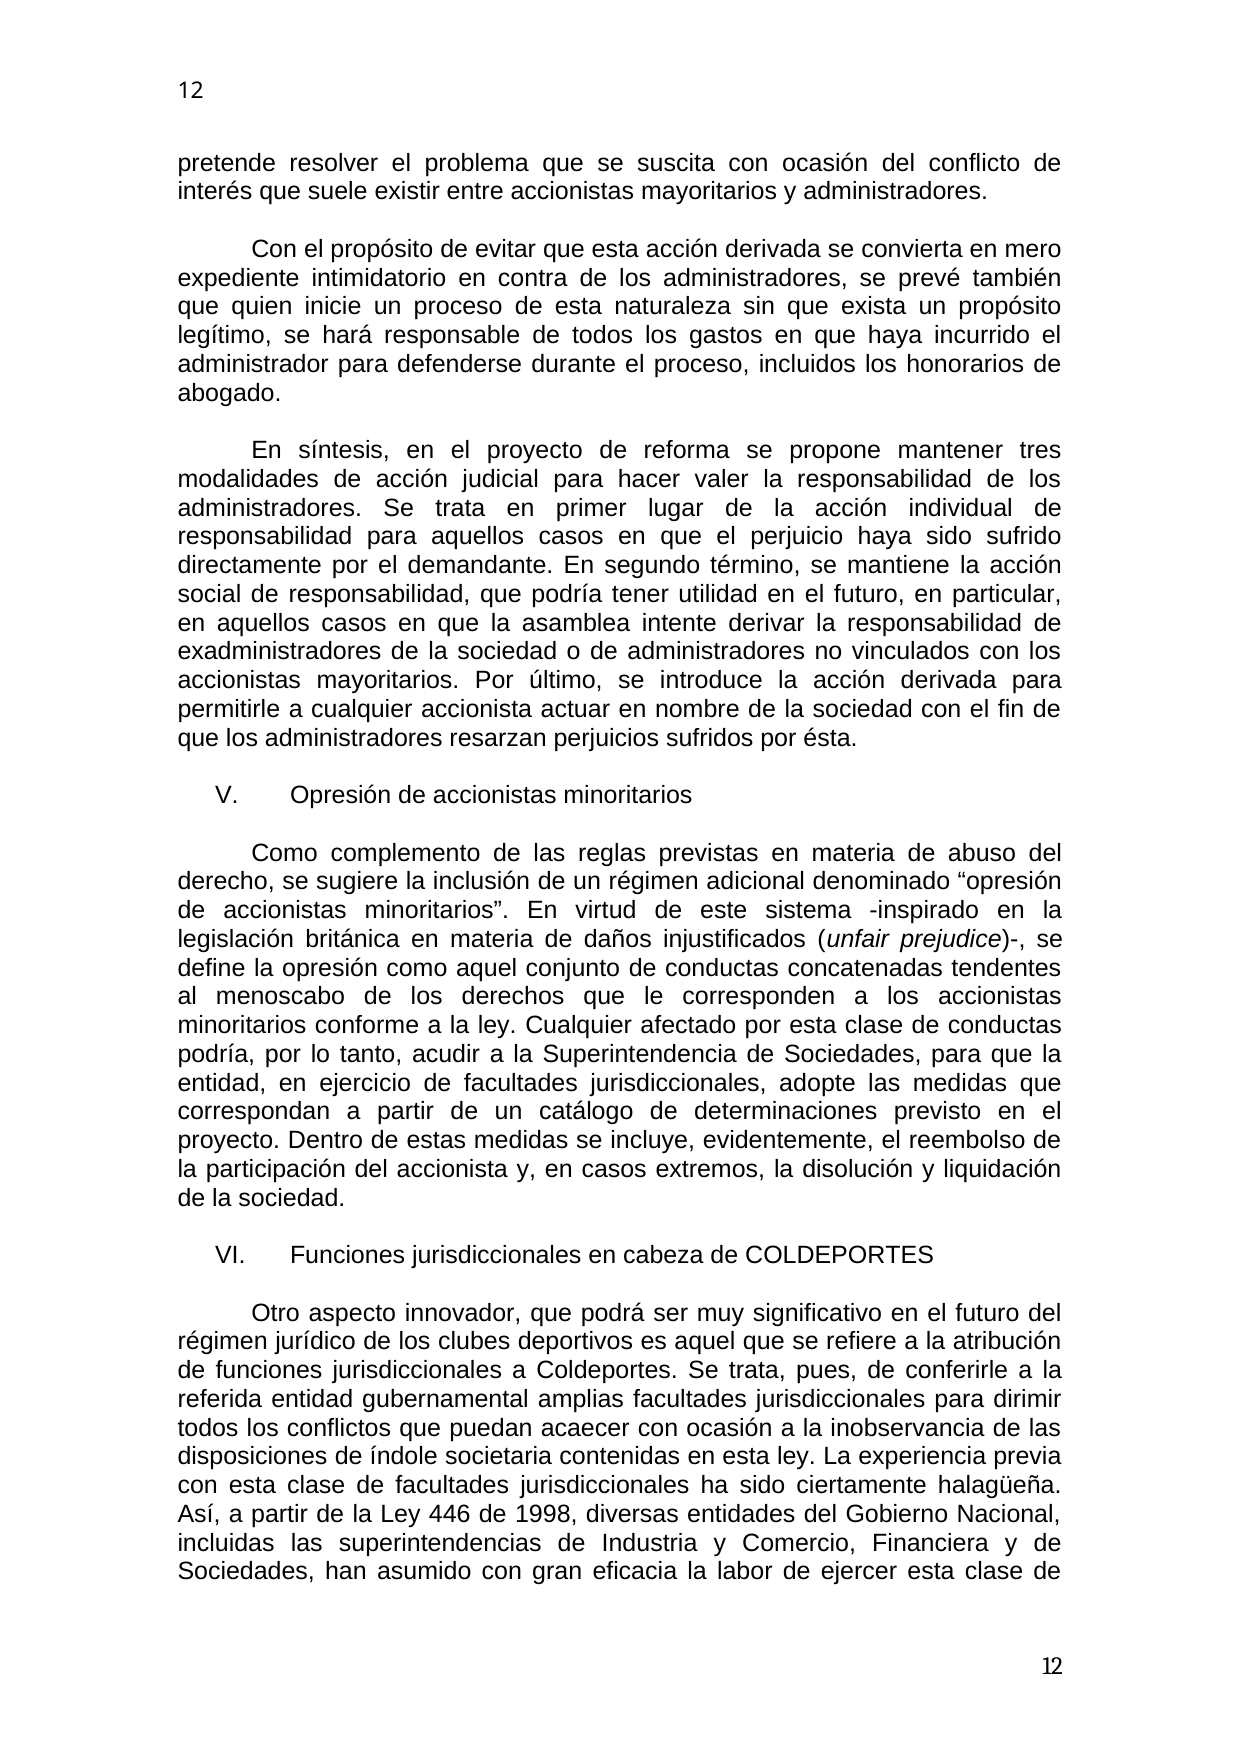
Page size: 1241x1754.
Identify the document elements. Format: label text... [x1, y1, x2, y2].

list Opresión de accionistas minoritarios [215, 780, 1063, 809]
text En síntesis, en el proyecto de reforma se propone mantener tres modalidades de acción judicial para hacer valer la responsabilidad de los administradores. Se trata en primer lugar de la acción individual de responsabilidad para aquellos casos en que el perjuicio haya sido sufrido directamente por el demandante. En segundo término, se mantiene la acción social de responsabilidad, que podría tener utilidad en el futuro, en particular, en aquellos casos en que la asamblea intente derivar la responsabilidad de exadministradores de la sociedad o de administradores no vinculados con los accionistas mayoritarios. Por último, se introduce la acción derivada para permitirle a cualquier accionista actuar en nombre de la sociedad con el fin de que los administradores resarzan perjuicios sufridos por ésta. [177, 435, 1063, 751]
text Como complemento de las reglas previstas en materia de abuso del derecho, se sugiere la inclusión de un régimen adicional denominado “opresión de accionistas minoritarios”. En virtud de este sistema -inspirado en la legislación británica en materia de daños injustificados (unfair prejudice)-, se define la opresión como aquel conjunto de conductas concatenadas tendentes al menoscabo de los derechos que le corresponden a los accionistas minoritarios conforme a la ley. Cualquier afectado por esta clase de conductas podría, por lo tanto, acudir a la Superintendencia de Sociedades, para que la entidad, en ejercicio de facultades jurisdiccionales, adopte las medidas que correspondan a partir de un catálogo de determinaciones previsto en el proyecto. Dentro de estas medidas se incluye, evidentemente, el reembolso de la participación del accionista y, en casos extremos, la disolución y liquidación de la sociedad. [177, 838, 1063, 1211]
text Con el propósito de evitar que esta acción derivada se convierta en mero expediente intimidatorio en contra de los administradores, se prevé también que quien inicie un proceso de esta naturaleza sin que exista un propósito legítimo, se hará responsable de todos los gastos en que haya incurrido el administrador para defenderse durante el proceso, incluidos los honorarios de abogado. [177, 234, 1063, 406]
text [177, 148, 1063, 205]
list Funciones jurisdiccionales en cabeza de COLDEPORTES [215, 1240, 1063, 1269]
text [177, 1298, 1063, 1585]
